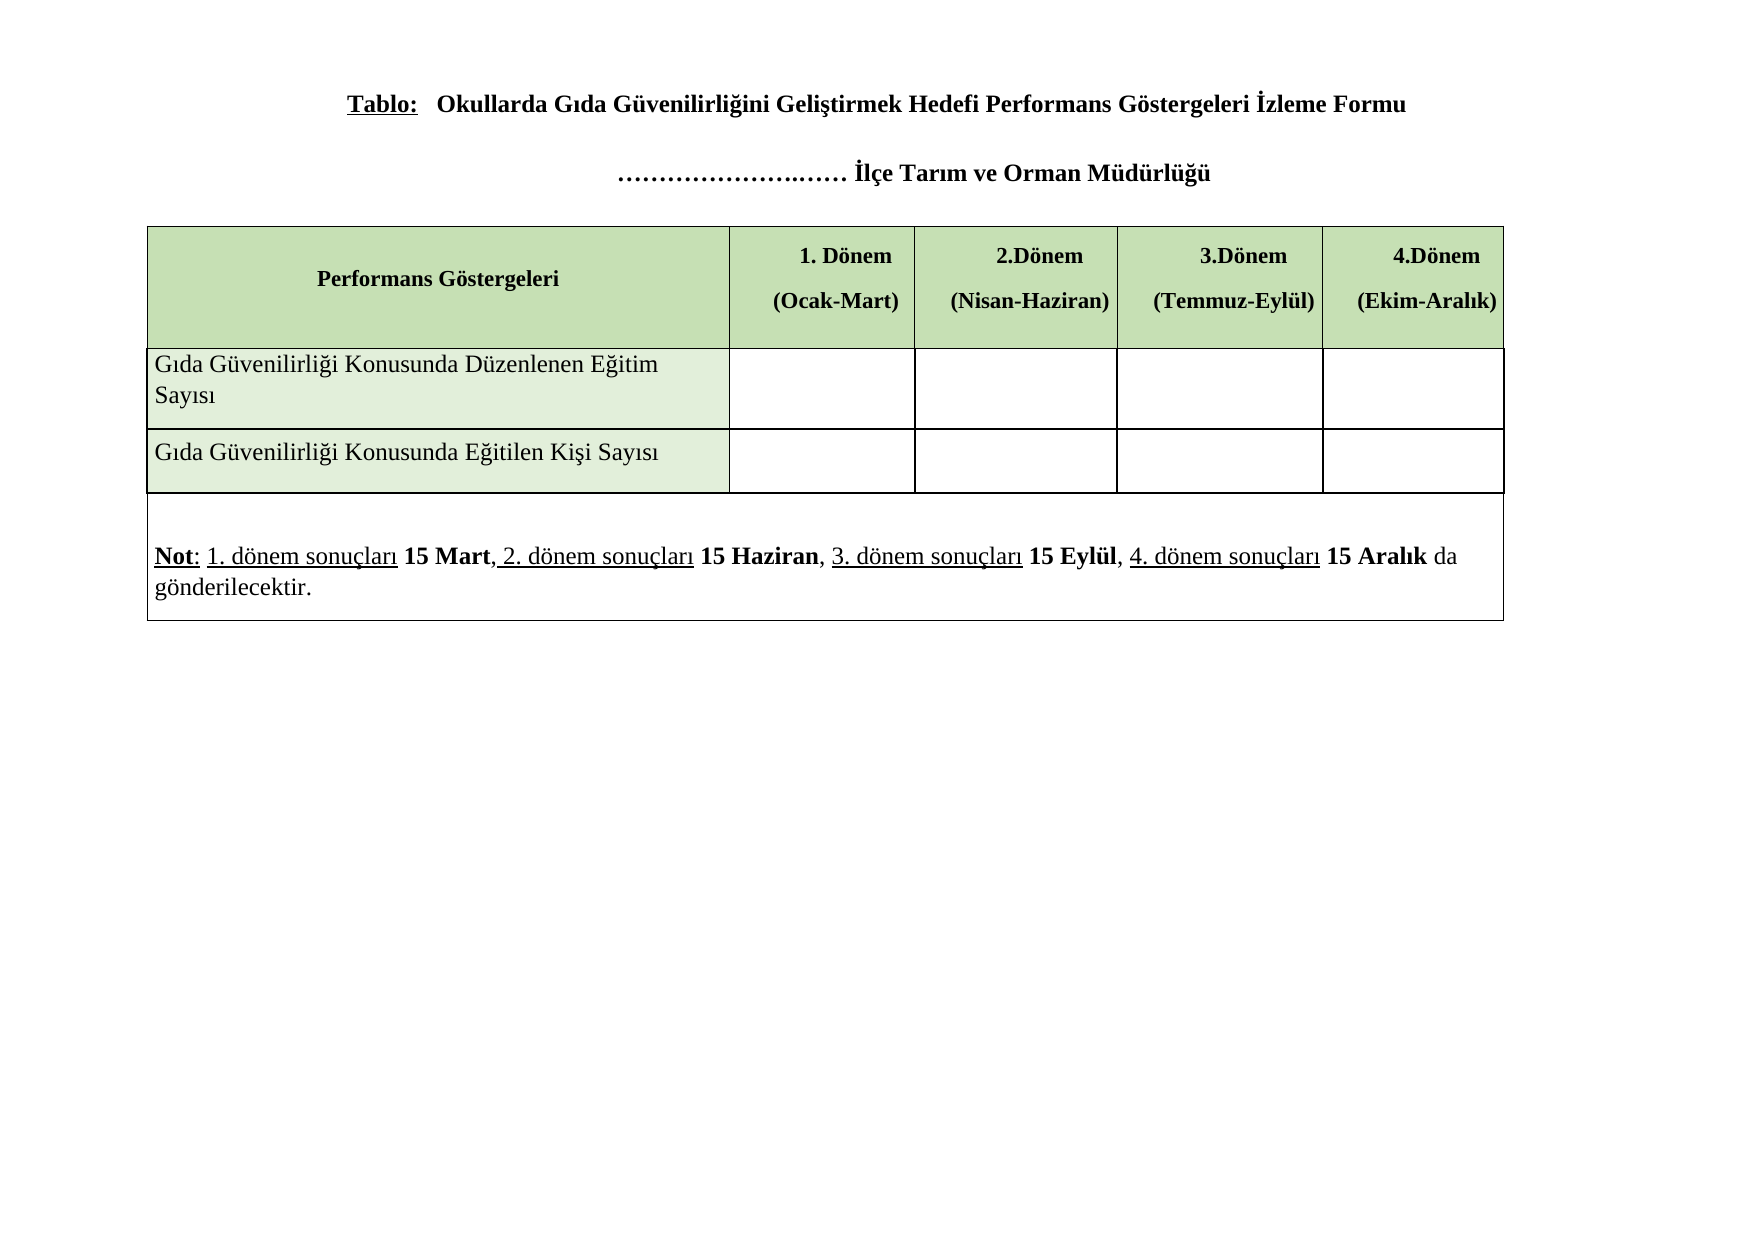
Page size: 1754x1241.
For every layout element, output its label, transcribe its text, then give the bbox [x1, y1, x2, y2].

table_cell [1324, 349, 1503, 428]
text Tablo: Okullarda Gıda Güvenilirliğini Geliştirmek Hedefi Performans Göstergeleri İzleme Formu [148, 89, 1606, 117]
table_header 4.Dönem (Ekim-Aralık) [1323, 227, 1503, 348]
table_cell Gıda Güvenilirliği Konusunda Eğitilen Kişi Sayısı [148, 430, 729, 492]
table_header Performans Göstergeleri [148, 227, 729, 348]
table_cell Gıda Güvenilirliği Konusunda Düzenlenen Eğitim Sayısı [148, 349, 729, 428]
table_header 1. Dönem (Ocak-Mart) [730, 227, 914, 348]
table_cell [1118, 349, 1322, 428]
table_cell [916, 430, 1116, 492]
table_cell [730, 430, 914, 492]
table_header 3.Dönem (Temmuz-Eylül) [1118, 227, 1322, 348]
table_cell [730, 349, 914, 428]
table_cell [916, 349, 1116, 428]
text ………………….…… İlçe Tarım ve Orman Müdürlüğü [148, 158, 1606, 186]
table_cell [1324, 430, 1503, 492]
table_cell Not: 1. dönem sonuçları 15 Mart, 2. dönem sonuçları 15 Haziran, 3. dönem sonuçları 15 Eylül, 4. dönem sonuçları 15 Aralık da gönderilecektir. [148, 494, 1503, 620]
table_header 2.Dönem (Nisan-Haziran) [915, 227, 1117, 348]
table_cell [1118, 430, 1322, 492]
